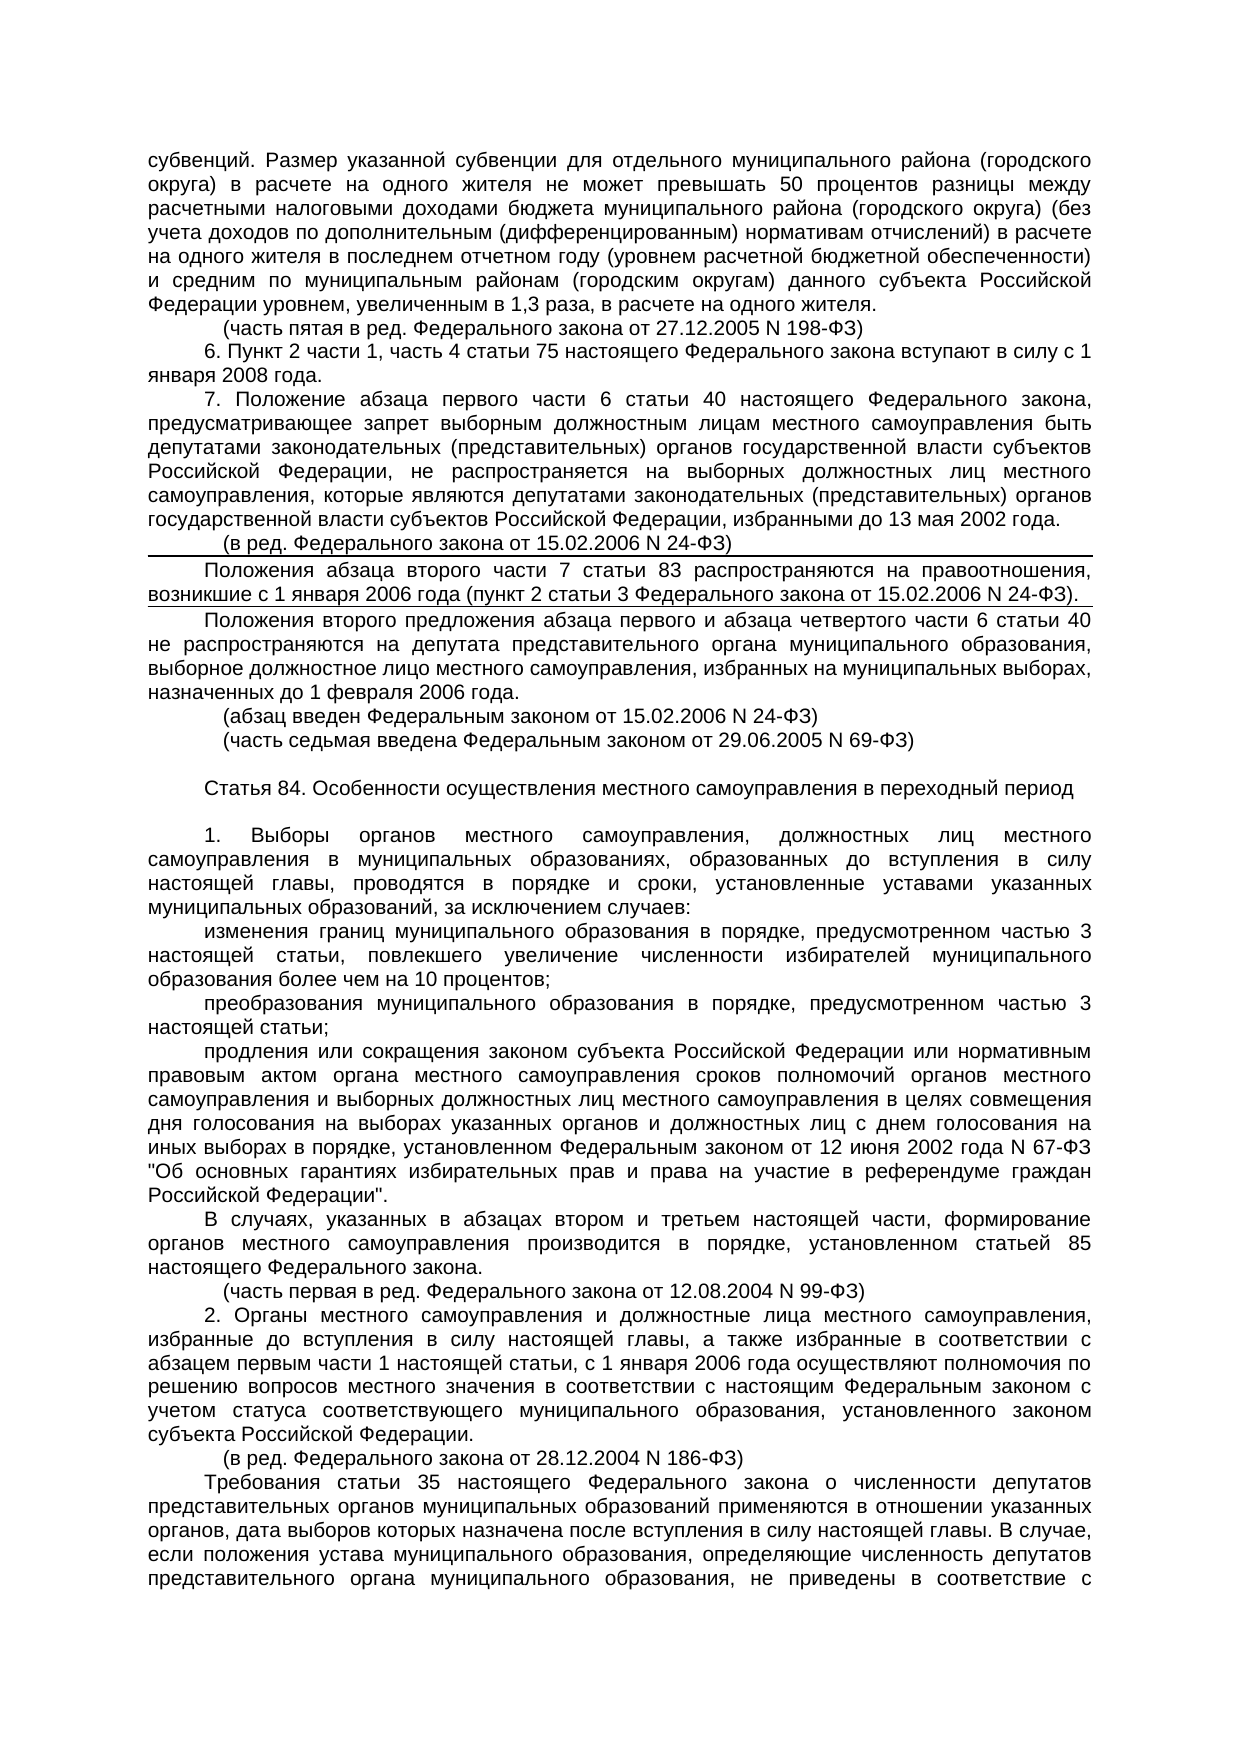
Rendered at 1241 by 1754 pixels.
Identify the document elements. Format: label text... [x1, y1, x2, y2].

text преобразования муниципального образования в порядке, предусмотренном частью 3 настоящей статьи; [148, 991, 1093, 1039]
text 1. Выборы органов местного самоуправления, должностных лиц местного самоуправления в муниципальных образованиях, образованных до вступления в силу настоящей главы, проводятся в порядке и сроки, установленные уставами указанных муниципальных образований, за исключением случаев: [148, 823, 1093, 919]
text 7. Положение абзаца первого части 6 статьи 40 настоящего Федерального закона, предусматривающее запрет выборным должностным лицам местного самоуправления быть депутатами законодательных (представительных) органов государственной власти субъектов Российской Федерации, не распространяется на выборных должностных лиц местного самоуправления, которые являются депутатами законодательных (представительных) органов государственной власти субъектов Российской Федерации, избранными до 13 мая 2002 года. [148, 387, 1093, 531]
text (часть пятая в ред. Федерального закона от 27.12.2005 N 198-ФЗ) [148, 315, 1093, 339]
text (абзац введен Федеральным законом от 15.02.2006 N 24-ФЗ) [148, 704, 1093, 728]
text В случаях, указанных в абзацах втором и третьем настоящей части, формирование органов местного самоуправления производится в порядке, установленном статьей 85 настоящего Федерального закона. [148, 1207, 1093, 1278]
text изменения границ муниципального образования в порядке, предусмотренном частью 3 настоящей статьи, повлекшего увеличение численности избирателей муниципального образования более чем на 10 процентов; [148, 919, 1093, 991]
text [148, 148, 1093, 315]
text Положения абзаца второго части 7 статьи 83 распространяются на правоотношения, возникшие с 1 января 2006 года (пункт 2 статьи 3 Федерального закона от 15.02.2006 N 24-ФЗ). [148, 558, 1093, 606]
text (в ред. Федерального закона от 28.12.2004 N 186-ФЗ) [148, 1446, 1093, 1470]
text Положения второго предложения абзаца первого и абзаца четвертого части 6 статьи 40 не распространяются на депутата представительного органа муниципального образования, выборное должностное лицо местного самоуправления, избранных на муниципальных выборах, назначенных до 1 февраля 2006 года. [148, 608, 1093, 704]
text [148, 1470, 1093, 1590]
text (часть седьмая введена Федеральным законом от 29.06.2005 N 69-ФЗ) [148, 728, 1093, 752]
text 6. Пункт 2 части 1, часть 4 статьи 75 настоящего Федерального закона вступают в силу с 1 января 2008 года. [148, 339, 1093, 387]
text Статья 84. Особенности осуществления местного самоуправления в переходный период [148, 776, 1093, 799]
text (часть первая в ред. Федерального закона от 12.08.2004 N 99-ФЗ) [148, 1278, 1093, 1302]
text (в ред. Федерального закона от 15.02.2006 N 24-ФЗ) [148, 531, 1093, 555]
text продления или сокращения законом субъекта Российской Федерации или нормативным правовым актом органа местного самоуправления сроков полномочий органов местного самоуправления и выборных должностных лиц местного самоуправления в целях совмещения дня голосования на выборах указанных органов и должностных лиц с днем голосования на иных выборах в порядке, установленном Федеральным законом от 12 июня 2002 года N 67-ФЗ "Об основных гарантиях избирательных прав и права на участие в референдуме граждан Российской Федерации". [148, 1039, 1093, 1207]
text 2. Органы местного самоуправления и должностные лица местного самоуправления, избранные до вступления в силу настоящей главы, а также избранные в соответствии с абзацем первым части 1 настоящей статьи, с 1 января 2006 года осуществляют полномочия по решению вопросов местного значения в соответствии с настоящим Федеральным законом с учетом статуса соответствующего муниципального образования, установленного законом субъекта Российской Федерации. [148, 1302, 1093, 1446]
